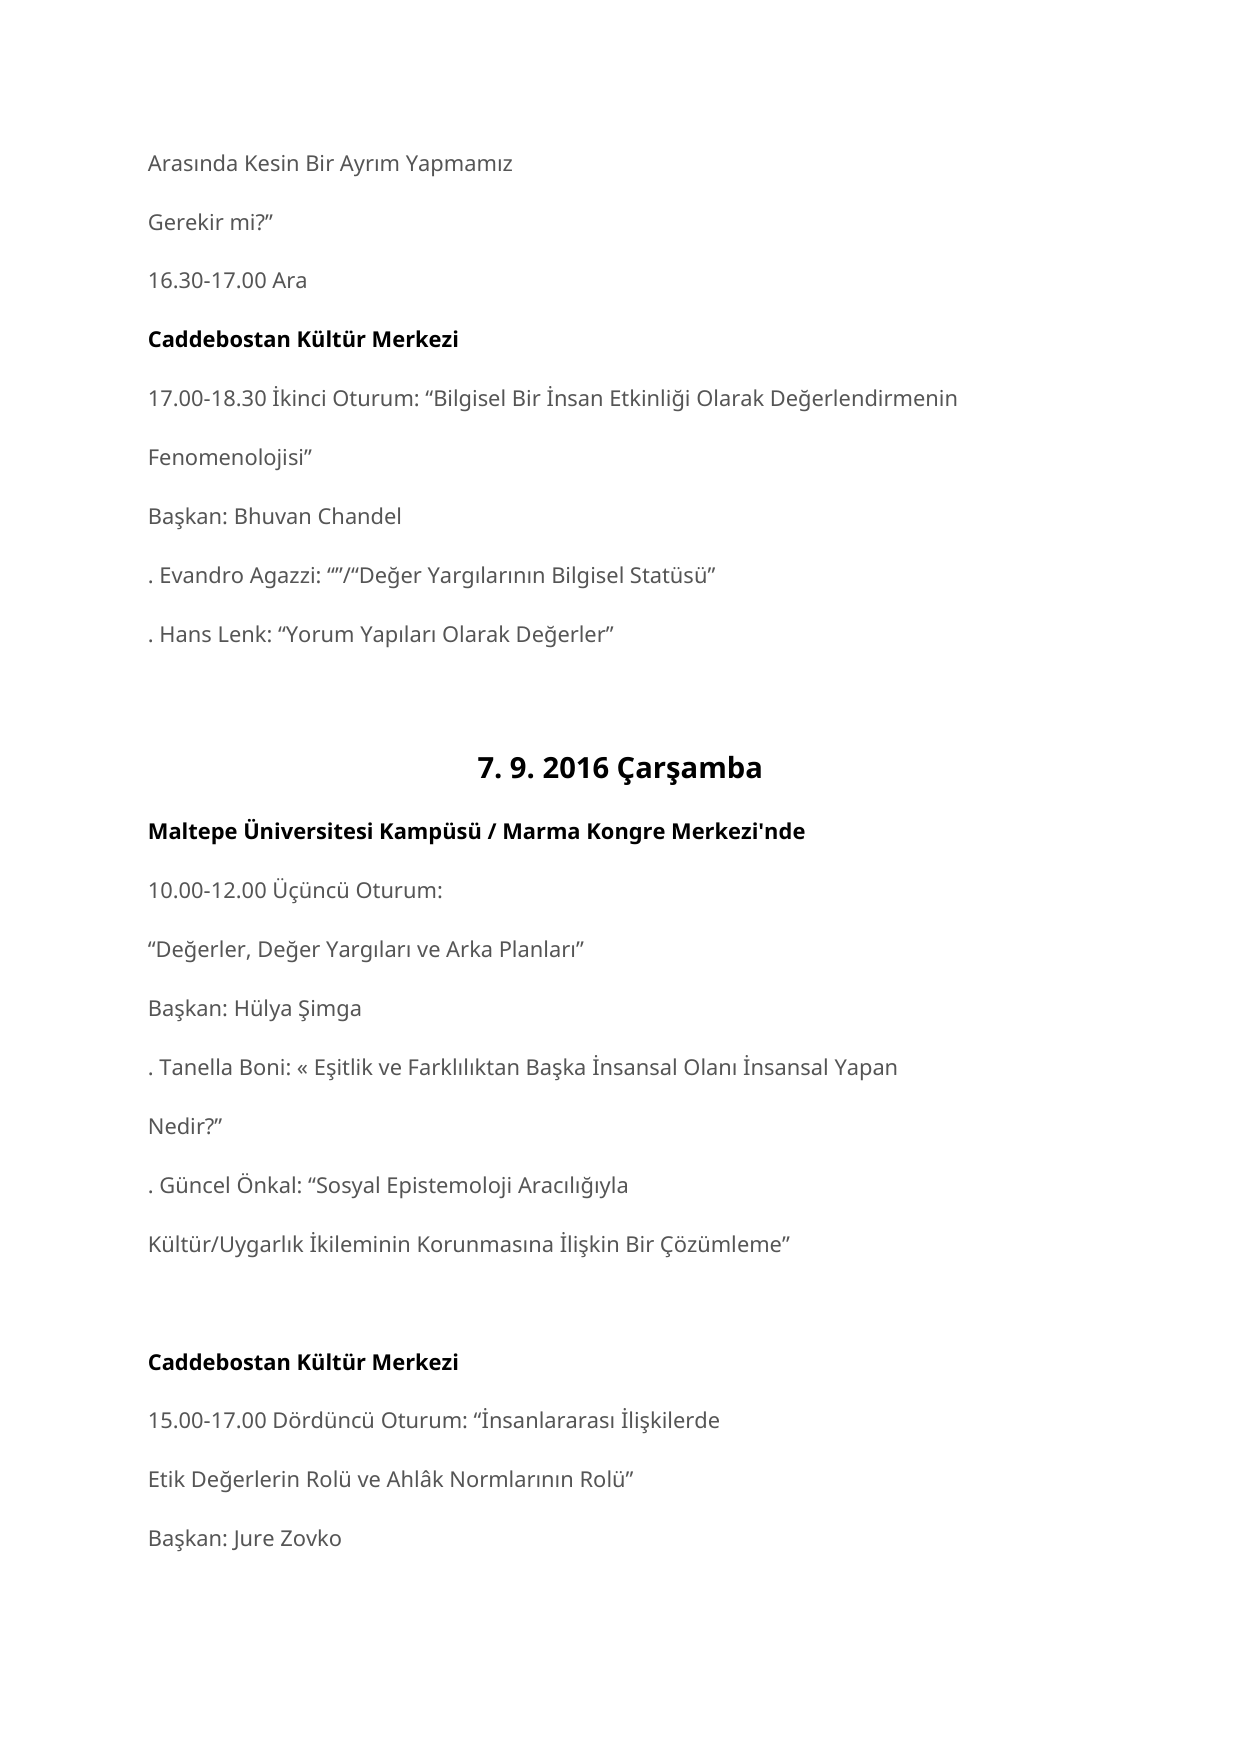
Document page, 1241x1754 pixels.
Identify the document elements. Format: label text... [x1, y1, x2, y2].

text . Hans Lenk: “Yorum Yapıları Olarak Değerler” [148, 619, 1093, 649]
text Fenomenolojisi” [148, 442, 1093, 472]
text Etik Değerlerin Rolü ve Ahlâk Normlarının Rolü” [148, 1464, 1093, 1494]
text 16.30-17.00 Ara [148, 266, 1093, 295]
text 10.00-12.00 Üçüncü Oturum: [148, 875, 1093, 905]
text Arasında Kesin Bir Ayrım Yapmamız [148, 148, 1093, 177]
text Caddebostan Kültür Merkezi [148, 1347, 1093, 1376]
text 17.00-18.30 İkinci Oturum: “Bilgisel Bir İnsan Etkinliği Olarak Değerlendirmenin [148, 383, 1093, 413]
text . Evandro Agazzi: “”/“Değer Yargılarının Bilgisel Statüsü” [148, 560, 1093, 590]
text . Güncel Önkal: “Sosyal Epistemoloji Aracılığıyla [148, 1170, 1093, 1199]
text . Tanella Boni: « Eşitlik ve Farklılıktan Başka İnsansal Olanı İnsansal Yapan [148, 1052, 1093, 1082]
text “Değerler, Değer Yargıları ve Arka Planları” [148, 934, 1093, 964]
text Başkan: Jure Zovko [148, 1523, 1093, 1553]
text Kültür/Uygarlık İkileminin Korunmasına İlişkin Bir Çözümleme” [148, 1229, 1093, 1258]
text Gerekir mi?” [148, 207, 1093, 236]
text Caddebostan Kültür Merkezi [148, 324, 1093, 354]
text 7. 9. 2016 Çarşamba [148, 747, 1093, 787]
text Başkan: Bhuvan Chandel [148, 501, 1093, 531]
text 15.00-17.00 Dördüncü Oturum: “İnsanlararası İlişkilerde [148, 1406, 1093, 1435]
text Nedir?” [148, 1111, 1093, 1141]
text Başkan: Hülya Şimga [148, 993, 1093, 1023]
text Maltepe Üniversitesi Kampüsü / Marma Kongre Merkezi'nde [148, 816, 1093, 846]
